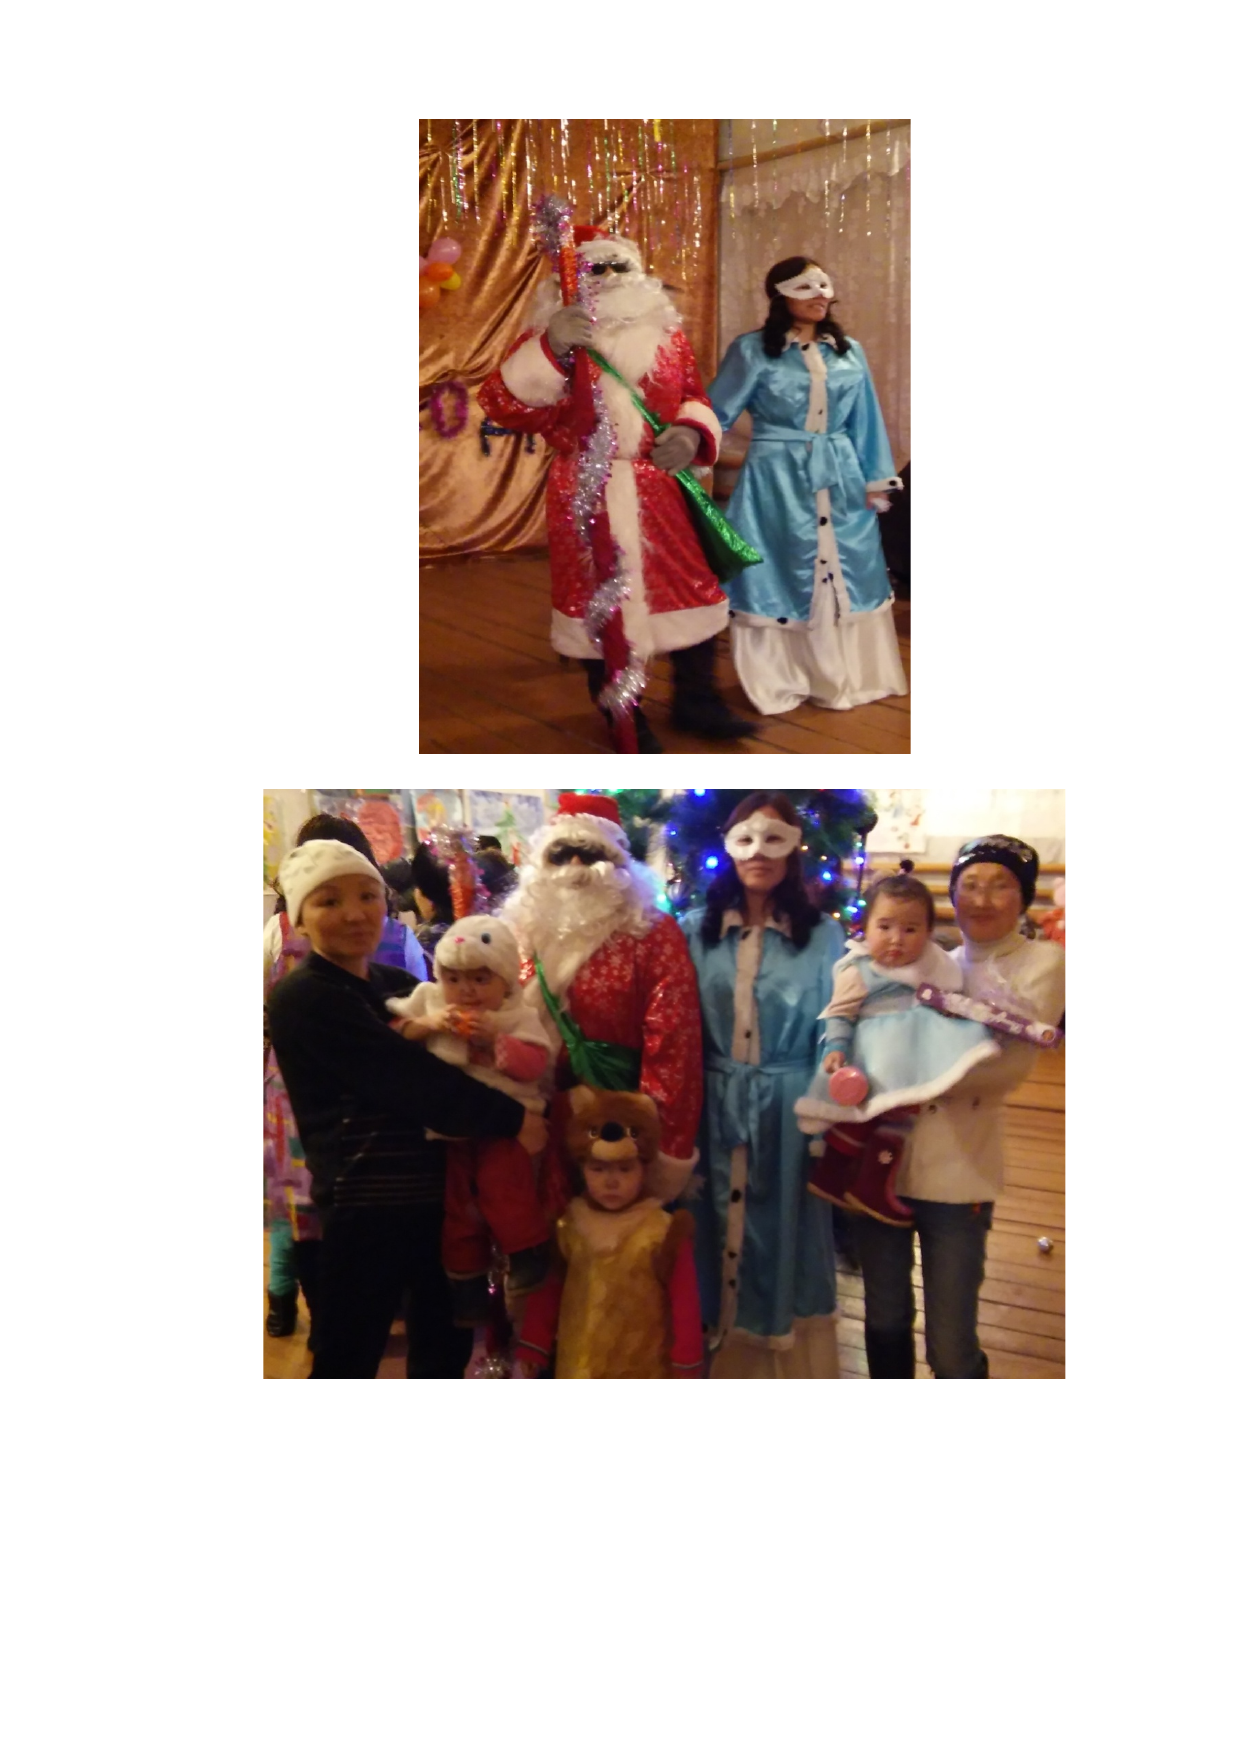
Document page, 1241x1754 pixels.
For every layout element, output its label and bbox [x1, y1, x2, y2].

picture [263, 789, 1066, 1379]
picture [419, 119, 911, 754]
